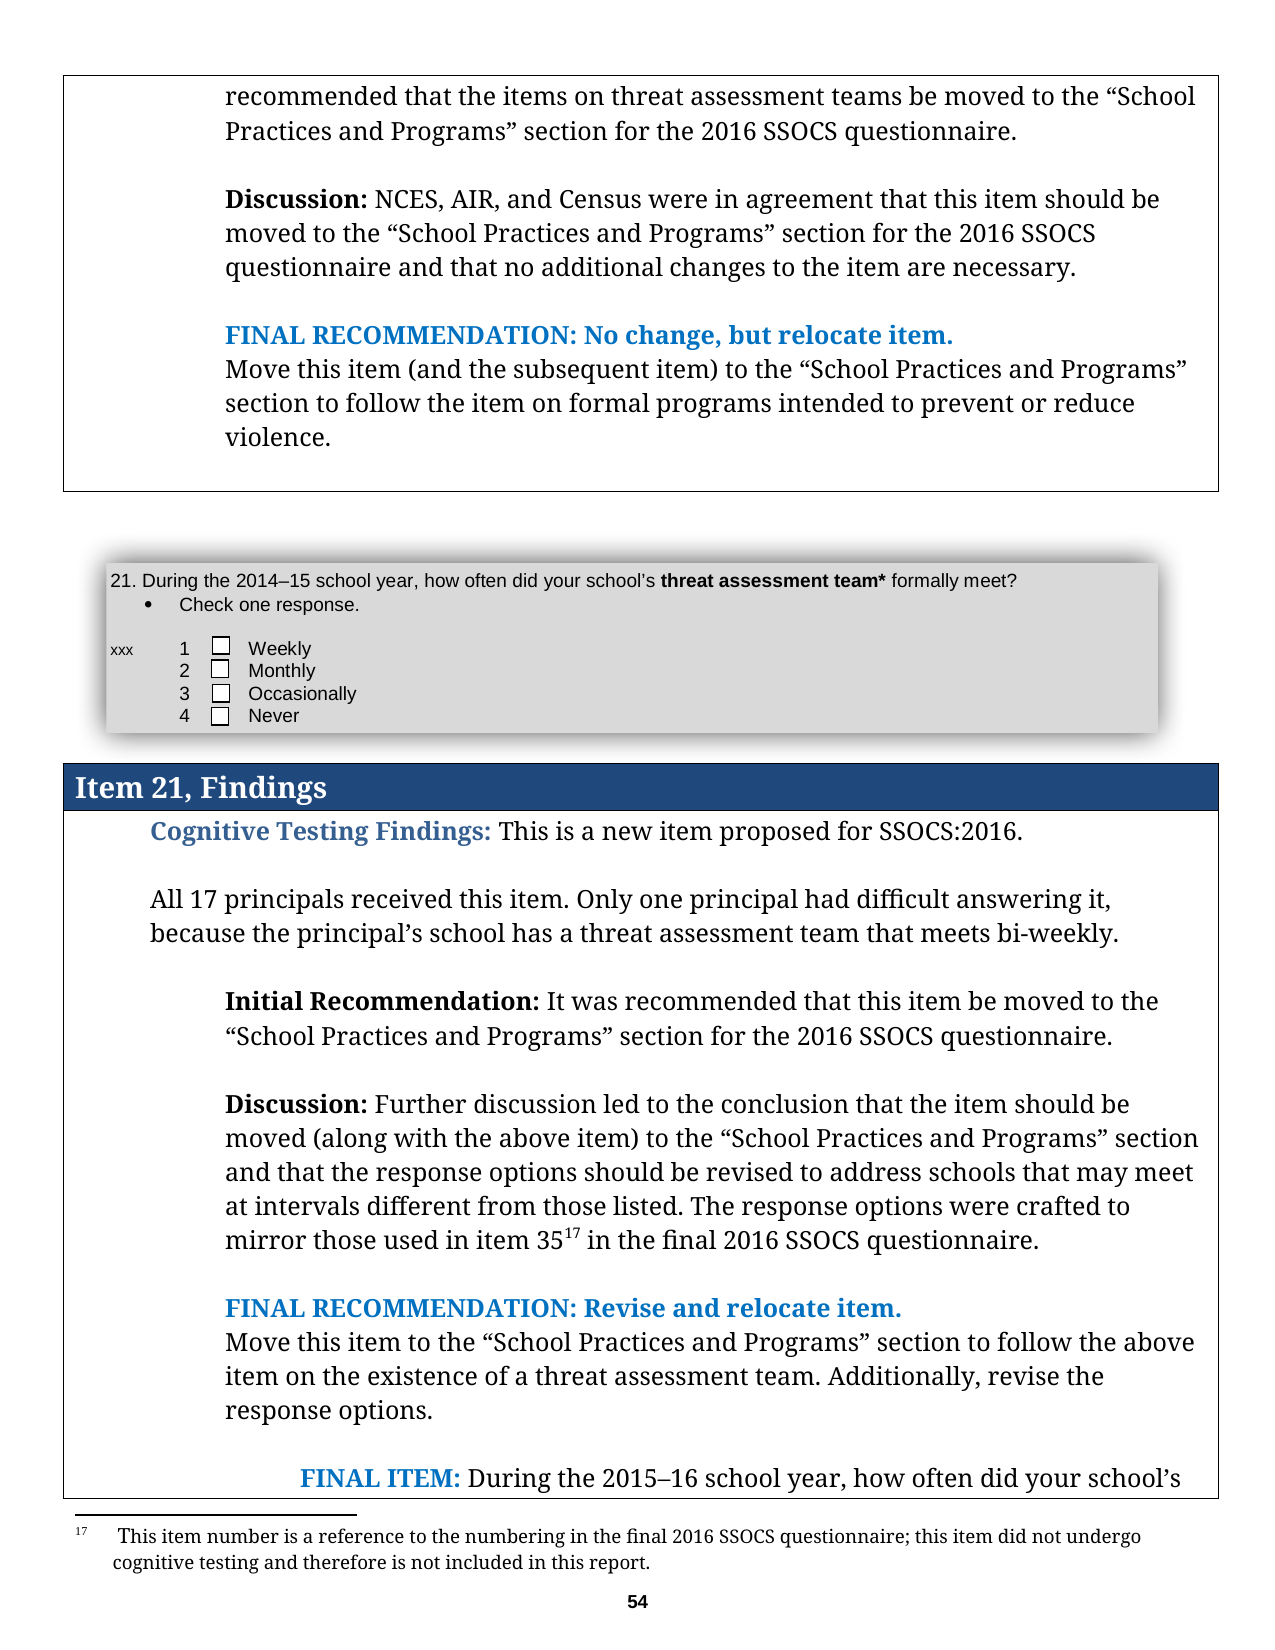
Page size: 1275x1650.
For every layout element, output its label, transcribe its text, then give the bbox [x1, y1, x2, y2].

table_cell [64, 76, 1218, 491]
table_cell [64, 811, 1218, 1498]
table_header Item 21, Findings [64, 764, 1218, 810]
